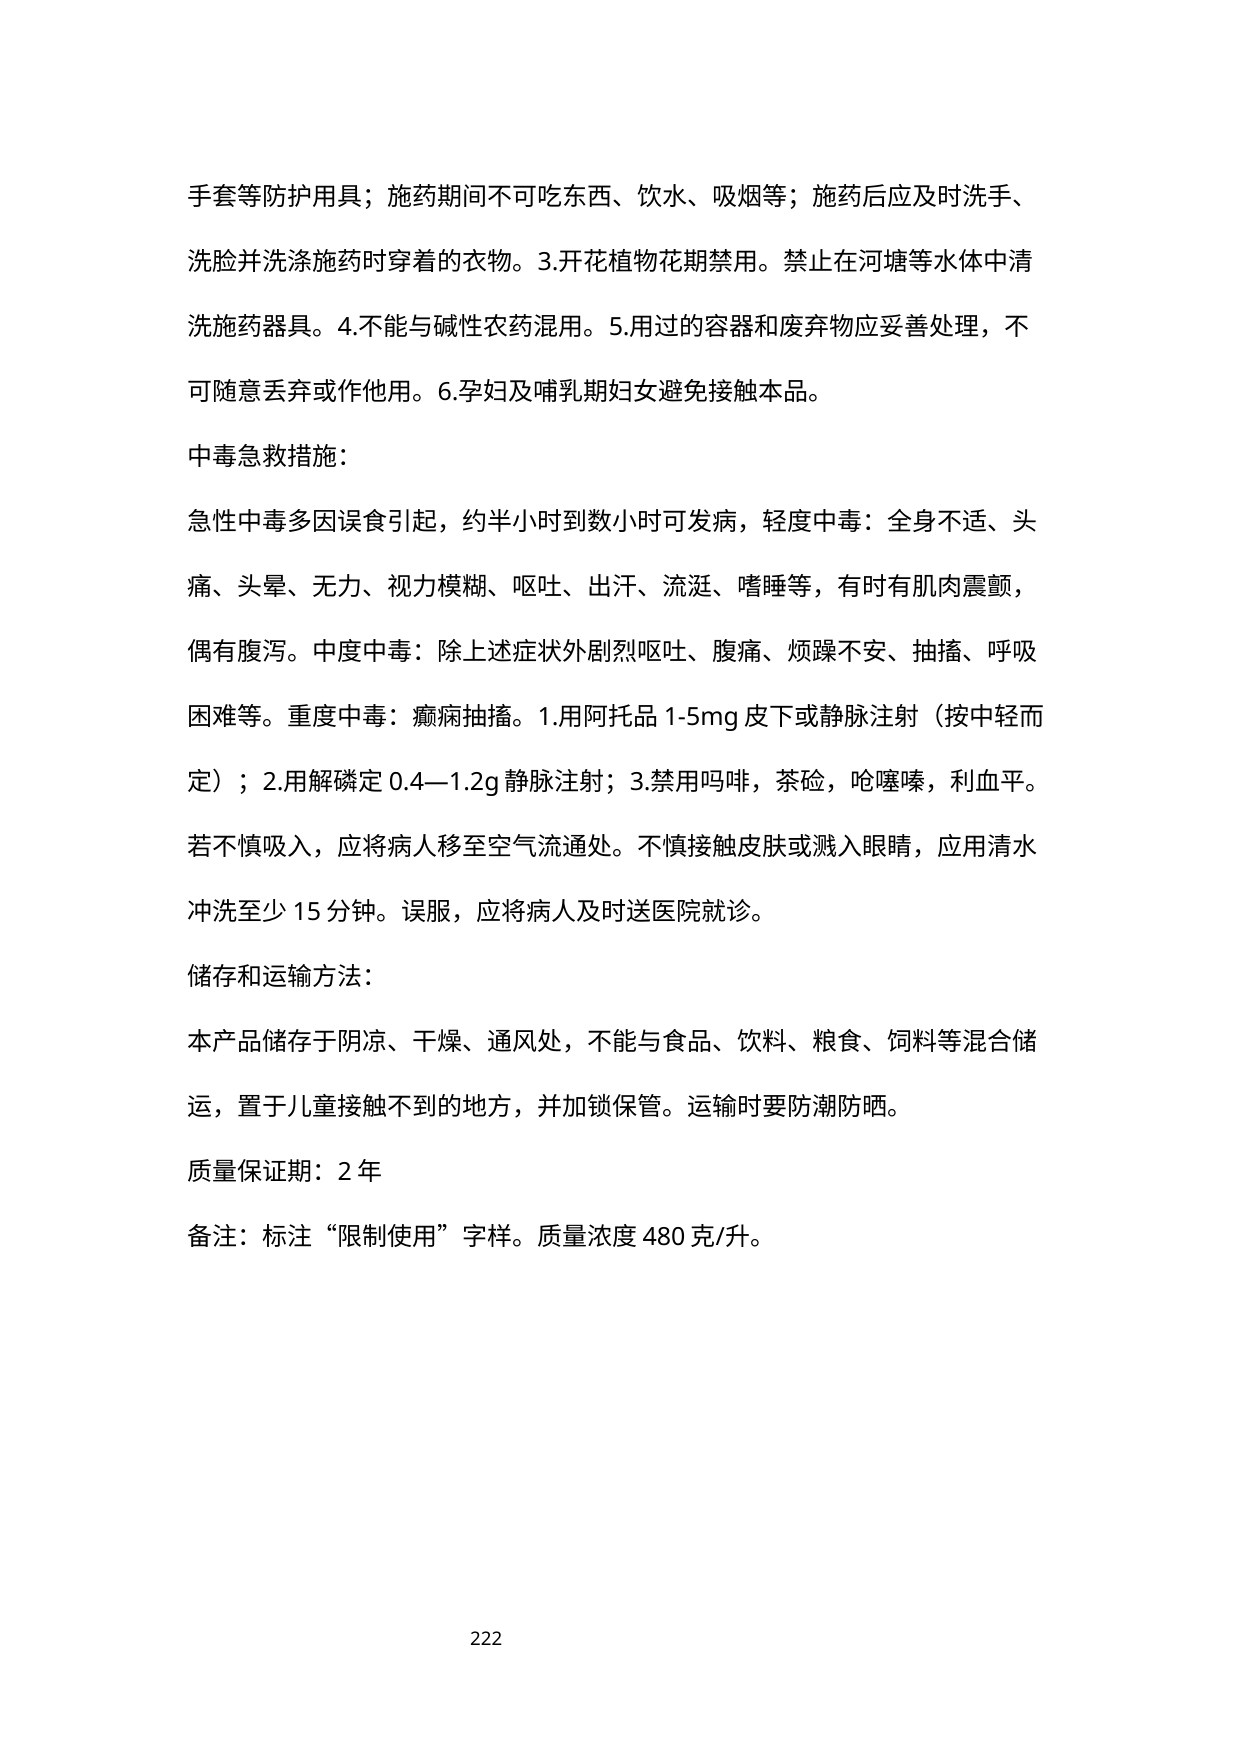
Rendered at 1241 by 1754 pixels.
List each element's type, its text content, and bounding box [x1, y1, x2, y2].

text 本产品储存于阴凉、干燥、通风处，不能与食品、饮料、粮食、饲料等混合储运，置于儿童接触不到的地方，并加锁保管。运输时要防潮防晒。 [187, 1007, 1053, 1137]
text 质量保证期：2年 [187, 1137, 1053, 1202]
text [187, 162, 1053, 422]
text 备注：标注“限制使用”字样。质量浓度480克/升。 [187, 1202, 1053, 1267]
text 储存和运输方法： [187, 942, 1053, 1007]
text 中毒急救措施： 急性中毒多因误食引起，约半小时到数小时可发病，轻度中毒：全身不适、头痛、头晕、无力、视力模糊、呕吐、出汗、流涏、嗜睡等，有时有肌肉震颤，偶有腹泻。中度中毒：除上述症状外剧烈呕吐、腹痛、烦躁不安、抽搐、呼吸困难等。重度中毒：癫痫抽搐。1.用阿托品1-5mg皮下或静脉注射（按中轻而定）；2.用解磷定0.4—1.2g静脉注射；3.禁用吗啡，茶硷，呛噻嗪，利血平。若不慎吸入，应将病人移至空气流通处。不慎接触皮肤或溅入眼睛，应用清水冲洗至少15分钟。误服，应将病人及时送医院就诊。 [187, 422, 1053, 942]
